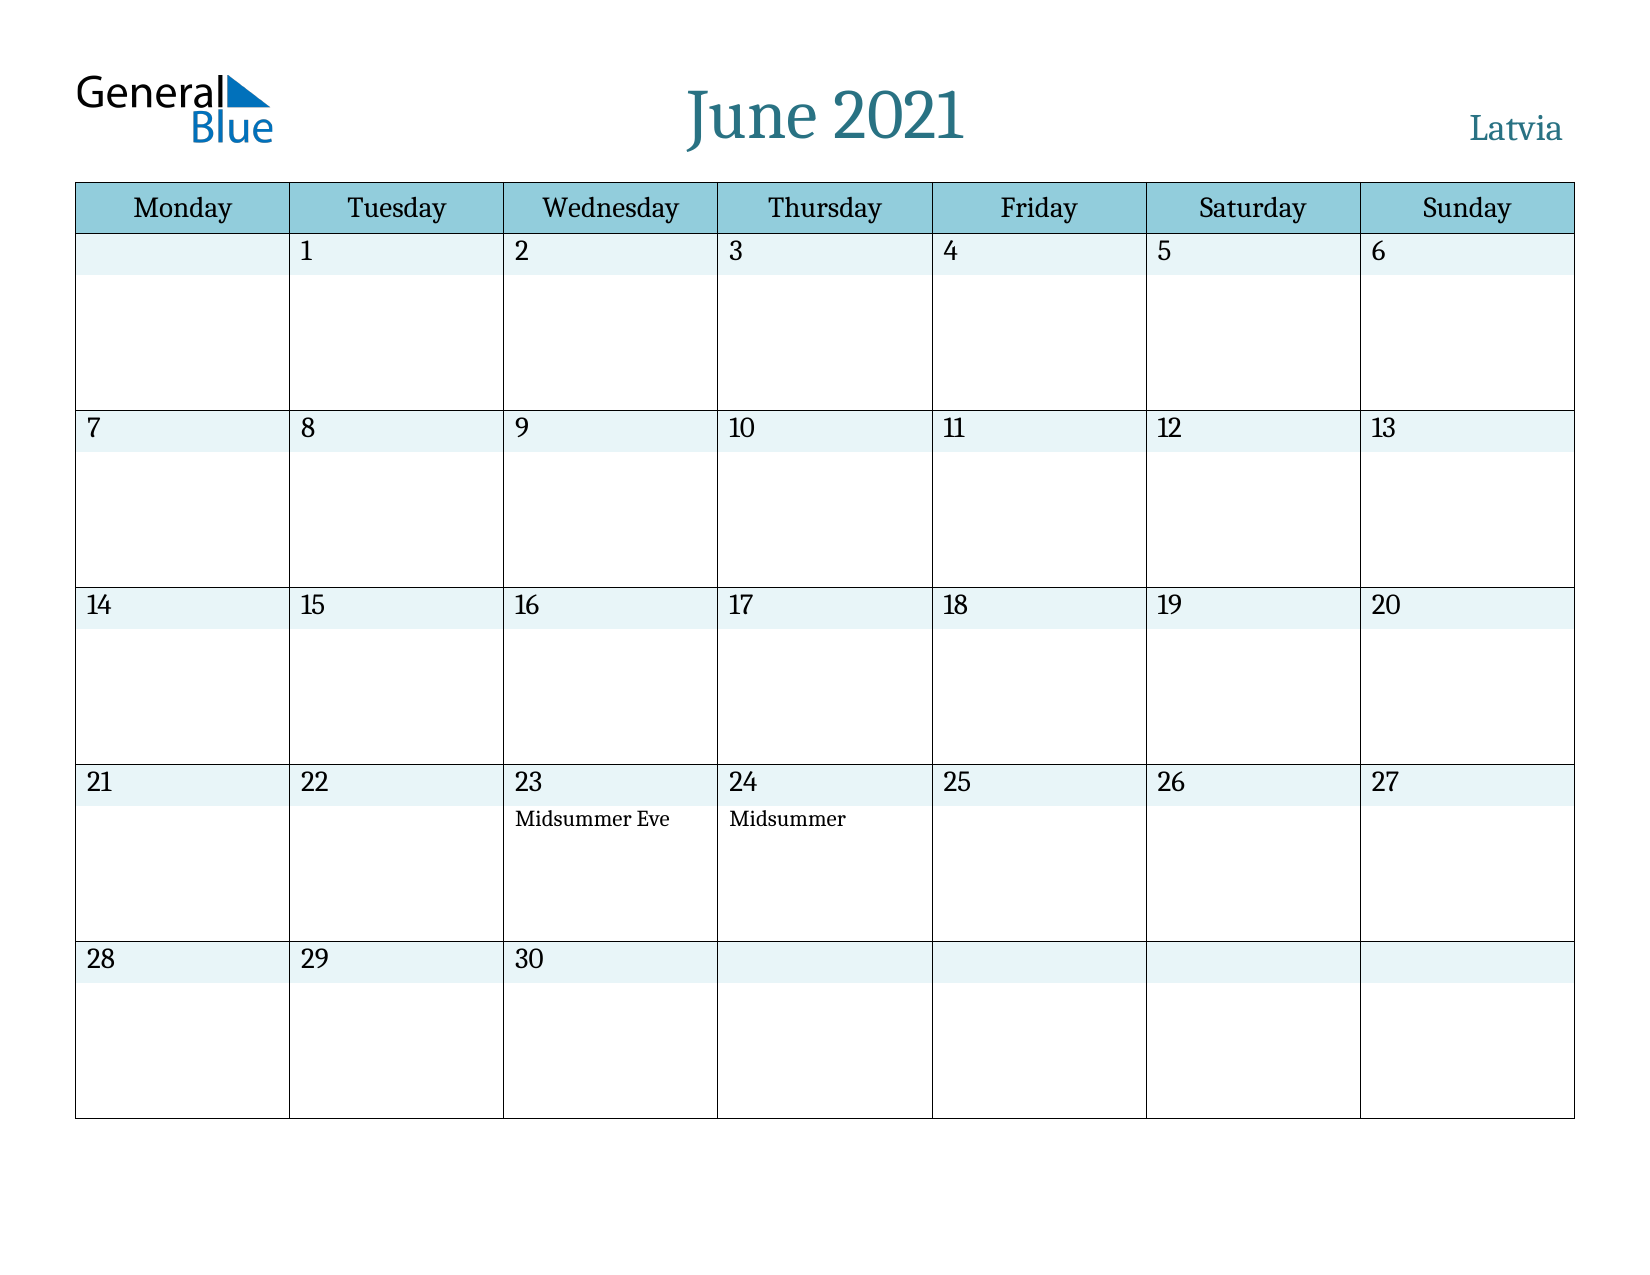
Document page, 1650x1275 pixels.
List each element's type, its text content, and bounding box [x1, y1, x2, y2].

table_cell 7 [76, 411, 289, 452]
table_header [76, 75, 503, 182]
table_cell 29 [290, 942, 503, 983]
table_cell [933, 275, 1146, 410]
table_cell 13 [1361, 411, 1574, 452]
table_cell Friday [933, 183, 1146, 233]
table_cell 18 [933, 588, 1146, 629]
table_cell [718, 275, 932, 410]
table_cell 22 [290, 765, 503, 806]
table_cell Sunday [1361, 183, 1574, 233]
table_cell [76, 806, 289, 941]
table_cell [76, 275, 289, 410]
table_cell 1 [290, 234, 503, 275]
table_cell 24 [718, 765, 932, 806]
table_cell 11 [933, 411, 1146, 452]
table_cell [1361, 629, 1574, 764]
table_header Latvia [1146, 75, 1574, 182]
picture [77, 75, 273, 143]
table_cell [933, 983, 1146, 1118]
table_cell [76, 234, 289, 275]
table_cell 30 [504, 942, 717, 983]
table_cell 6 [1361, 234, 1574, 275]
table_cell [933, 629, 1146, 764]
table_cell [1147, 452, 1360, 587]
table_cell [1361, 452, 1574, 587]
table_cell [1147, 629, 1360, 764]
table_cell 27 [1361, 765, 1574, 806]
table_cell [76, 629, 289, 764]
table_cell [76, 452, 289, 587]
table_cell [76, 983, 289, 1118]
table_cell [290, 452, 503, 587]
table_cell [1361, 983, 1574, 1118]
table_cell [504, 629, 717, 764]
table_cell [718, 629, 932, 764]
table_cell [1361, 275, 1574, 410]
table_cell 8 [290, 411, 503, 452]
table_cell [933, 942, 1146, 983]
table_cell 20 [1361, 588, 1574, 629]
table_cell 5 [1147, 234, 1360, 275]
table_cell [1147, 942, 1360, 983]
table_cell [1147, 983, 1360, 1118]
table_cell 9 [504, 411, 717, 452]
table_cell [290, 806, 503, 941]
table_cell [933, 452, 1146, 587]
table_cell 26 [1147, 765, 1360, 806]
table_cell 15 [290, 588, 503, 629]
table_cell 10 [718, 411, 932, 452]
table_cell Monday [76, 183, 289, 233]
table_cell [290, 983, 503, 1118]
table_cell [290, 629, 503, 764]
table_cell [504, 452, 717, 587]
table_cell [1147, 275, 1360, 410]
table_cell 4 [933, 234, 1146, 275]
table_cell Thursday [718, 183, 932, 233]
table_cell 12 [1147, 411, 1360, 452]
table_cell 23 [504, 765, 717, 806]
table_cell Midsummer [718, 806, 932, 941]
table_cell [718, 942, 932, 983]
table_cell [718, 983, 932, 1118]
table_cell [290, 275, 503, 410]
table_cell 3 [718, 234, 932, 275]
table_cell 16 [504, 588, 717, 629]
table_cell 19 [1147, 588, 1360, 629]
table_cell Tuesday [290, 183, 503, 233]
table_cell Saturday [1147, 183, 1360, 233]
table_cell [1361, 806, 1574, 941]
table_cell Midsummer Eve [504, 806, 717, 941]
table_cell [933, 806, 1146, 941]
table_cell 28 [76, 942, 289, 983]
table_cell [504, 983, 717, 1118]
table_cell 21 [76, 765, 289, 806]
table_cell [718, 452, 932, 587]
table_cell 14 [76, 588, 289, 629]
table_cell [1361, 942, 1574, 983]
table_cell Wednesday [504, 183, 717, 233]
table_cell 25 [933, 765, 1146, 806]
table_cell 2 [504, 234, 717, 275]
table_cell [1147, 806, 1360, 941]
table_header June 2021 [504, 75, 1146, 182]
table_cell [504, 275, 717, 410]
table_cell 17 [718, 588, 932, 629]
